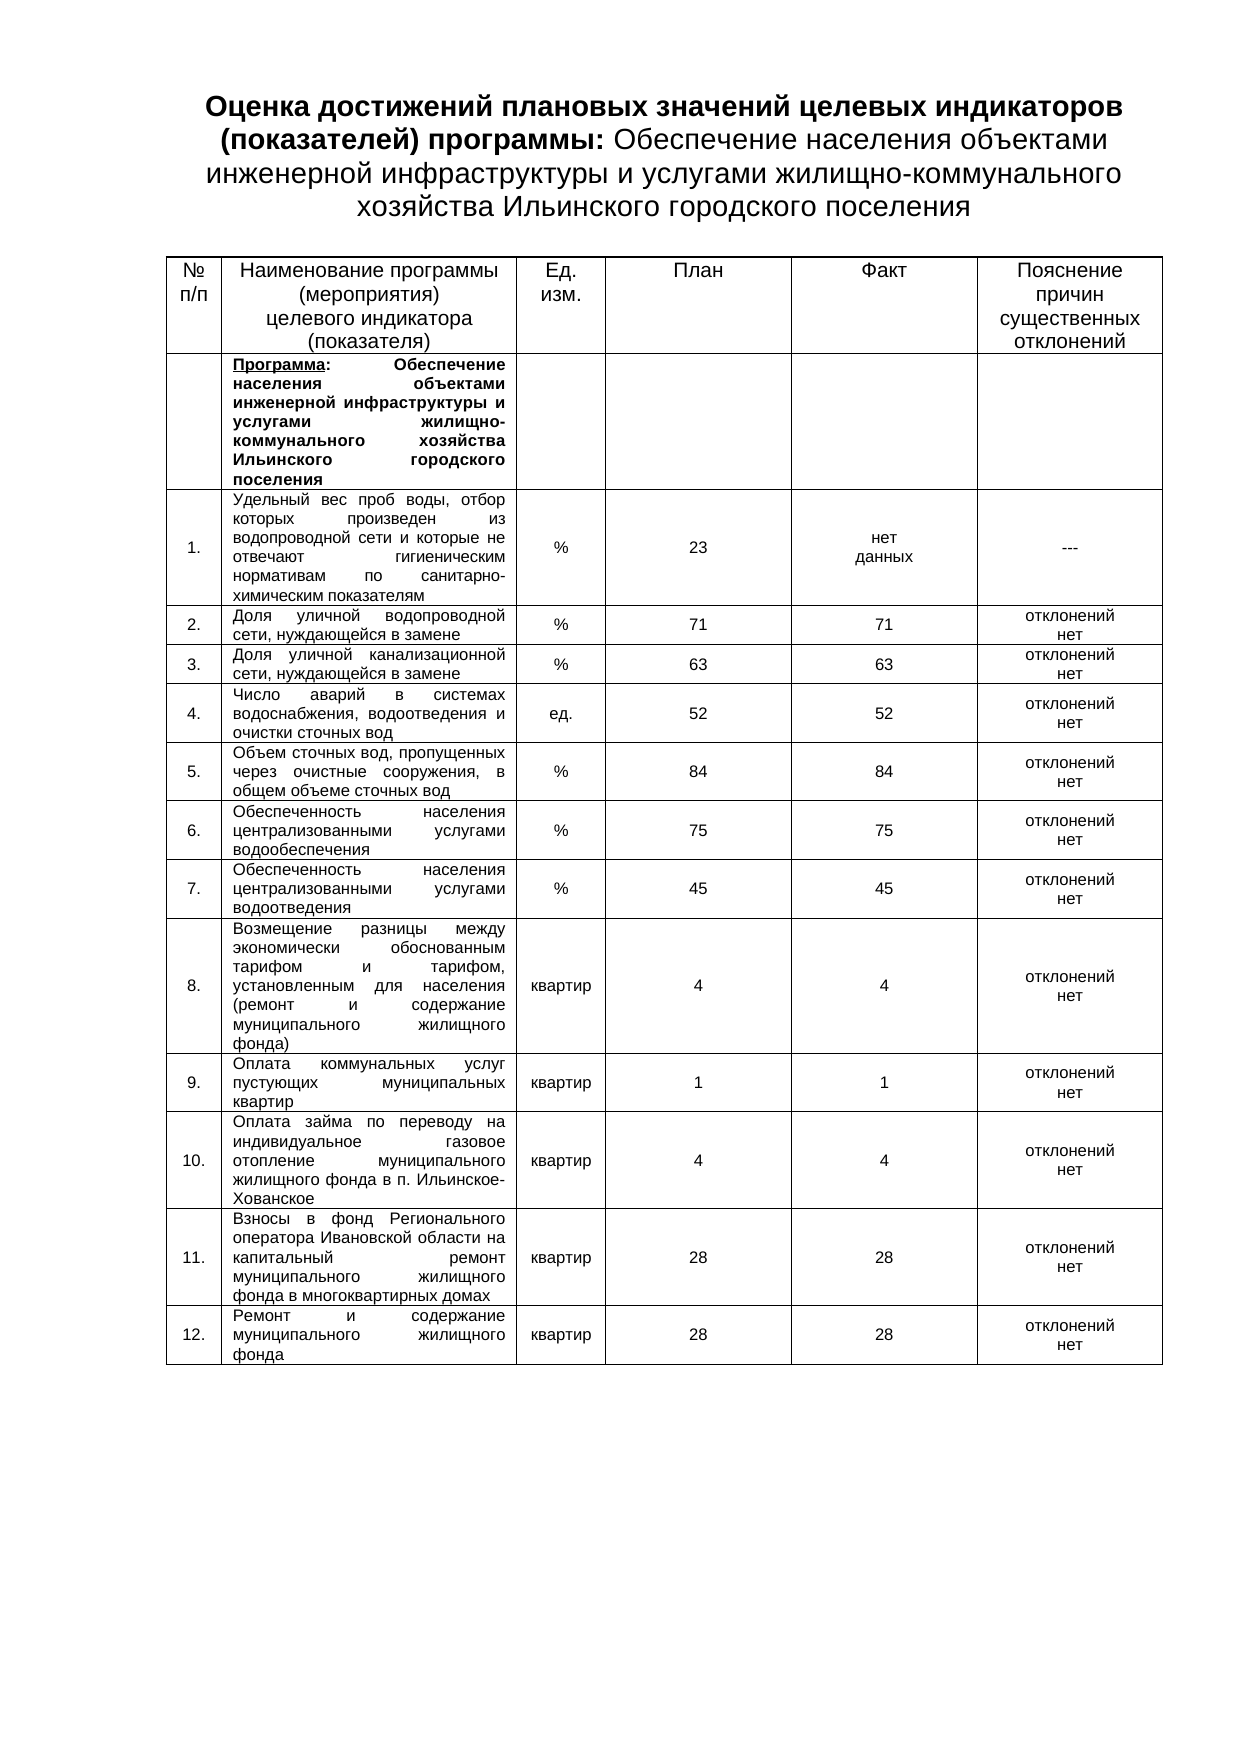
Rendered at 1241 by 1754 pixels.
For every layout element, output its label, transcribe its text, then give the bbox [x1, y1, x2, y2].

table_cell 2. [167, 606, 221, 644]
table_cell квартир [517, 1209, 605, 1305]
table_cell 75 [792, 801, 977, 859]
table_cell 1. [167, 490, 221, 604]
text Оценка достижений плановых значений целевых индикаторов (показателей) программы: Обеспечение населения объектами [177, 89, 1152, 156]
table_cell 71 [606, 606, 791, 644]
table_cell отклонений нет [978, 801, 1162, 859]
table_cell [517, 354, 605, 488]
table_cell Доля уличной водопроводной сети, нуждающейся в замене [222, 606, 516, 644]
table_header № п/п [167, 258, 221, 353]
table_cell 6. [167, 801, 221, 859]
table_cell отклонений нет [978, 1112, 1162, 1208]
table_cell Доля уличной канализационной сети, нуждающейся в замене [222, 645, 516, 683]
table_header Ед. изм. [517, 258, 605, 353]
table_cell 28 [606, 1209, 791, 1305]
table_cell 4 [792, 1112, 977, 1208]
table_cell % [517, 860, 605, 917]
table_cell нет данных [792, 490, 977, 604]
table_cell % [517, 490, 605, 604]
table_cell % [517, 606, 605, 644]
table_cell отклонений нет [978, 1209, 1162, 1305]
table_cell 28 [792, 1306, 977, 1363]
table_cell Возмещение разницы между экономически обоснованным тарифом и тарифом, установленным для населения (ремонт и содержание муниципального жилищного фонда) [222, 919, 516, 1053]
table_cell Обеспеченность населения централизованными услугами водообеспечения [222, 801, 516, 859]
table_cell 75 [606, 801, 791, 859]
table_cell 1 [792, 1054, 977, 1111]
table_cell % [517, 645, 605, 683]
table_cell отклонений нет [978, 743, 1162, 800]
table_cell Ремонт и содержание муниципального жилищного фонда [222, 1306, 516, 1363]
table_cell 3. [167, 645, 221, 683]
table_cell отклонений нет [978, 919, 1162, 1053]
table_cell 63 [792, 645, 977, 683]
table_cell 4 [606, 1112, 791, 1208]
table_cell Программа: Обеспечение населения объектами инженерной инфраструктуры и услугами жилищно-коммунального хозяйства Ильинского городского поселения [222, 354, 516, 488]
table_cell Оплата коммунальных услуг пустующих муниципальных квартир [222, 1054, 516, 1111]
table_cell отклонений нет [978, 684, 1162, 742]
table_cell Объем сточных вод, пропущенных через очистные сооружения, в общем объеме сточных вод [222, 743, 516, 800]
table_cell отклонений нет [978, 860, 1162, 917]
table_cell % [517, 743, 605, 800]
table_cell 63 [606, 645, 791, 683]
table_cell 52 [792, 684, 977, 742]
table_cell 4. [167, 684, 221, 742]
table_cell --- [978, 490, 1162, 604]
table_cell квартир [517, 1054, 605, 1111]
table_cell 28 [792, 1209, 977, 1305]
table_cell Оплата займа по переводу на индивидуальное газовое отопление муниципального жилищного фонда в п. Ильинское-Хованское [222, 1112, 516, 1208]
table_header План [606, 258, 791, 353]
table_cell [606, 354, 791, 488]
table_cell 45 [606, 860, 791, 917]
text инженерной инфраструктуры и услугами жилищно-коммунального [177, 156, 1152, 189]
table_cell отклонений нет [978, 606, 1162, 644]
table_cell квартир [517, 1112, 605, 1208]
table_cell 45 [792, 860, 977, 917]
text хозяйства Ильинского городского поселения [177, 189, 1152, 223]
table_cell % [517, 801, 605, 859]
table_cell 4 [606, 919, 791, 1053]
table_cell 11. [167, 1209, 221, 1305]
table_cell 12. [167, 1306, 221, 1363]
table_header Наименование программы (мероприятия) целевого индикатора (показателя) [222, 258, 516, 353]
table_cell Число аварий в системах водоснабжения, водоотведения и очистки сточных вод [222, 684, 516, 742]
table_cell 23 [606, 490, 791, 604]
table_cell 9. [167, 1054, 221, 1111]
table_cell Взносы в фонд Регионального оператора Ивановской области на капитальный ремонт муниципального жилищного фонда в многоквартирных домах [222, 1209, 516, 1305]
table_cell 7. [167, 860, 221, 917]
table_cell 71 [792, 606, 977, 644]
table_cell 8. [167, 919, 221, 1053]
table_cell [167, 354, 221, 488]
table_cell отклонений нет [978, 645, 1162, 683]
table_header Пояснение причин существенных отклонений [978, 258, 1162, 353]
table_cell 84 [792, 743, 977, 800]
table_cell 1 [606, 1054, 791, 1111]
table_cell [792, 354, 977, 488]
table_cell 5. [167, 743, 221, 800]
table_cell 52 [606, 684, 791, 742]
table_cell 28 [606, 1306, 791, 1363]
table_header Факт [792, 258, 977, 353]
table_cell 10. [167, 1112, 221, 1208]
table_cell 4 [792, 919, 977, 1053]
table_cell Обеспеченность населения централизованными услугами водоотведения [222, 860, 516, 917]
table_cell Удельный вес проб воды, отбор которых произведен из водопроводной сети и которые не отвечают гигиеническим нормативам по санитарно-химическим показателям [222, 490, 516, 604]
table_cell отклонений нет [978, 1054, 1162, 1111]
table_cell ед. [517, 684, 605, 742]
table_cell квартир [517, 1306, 605, 1363]
table_cell квартир [517, 919, 605, 1053]
table_cell [978, 354, 1162, 488]
table_cell 84 [606, 743, 791, 800]
table_cell отклонений нет [978, 1306, 1162, 1363]
